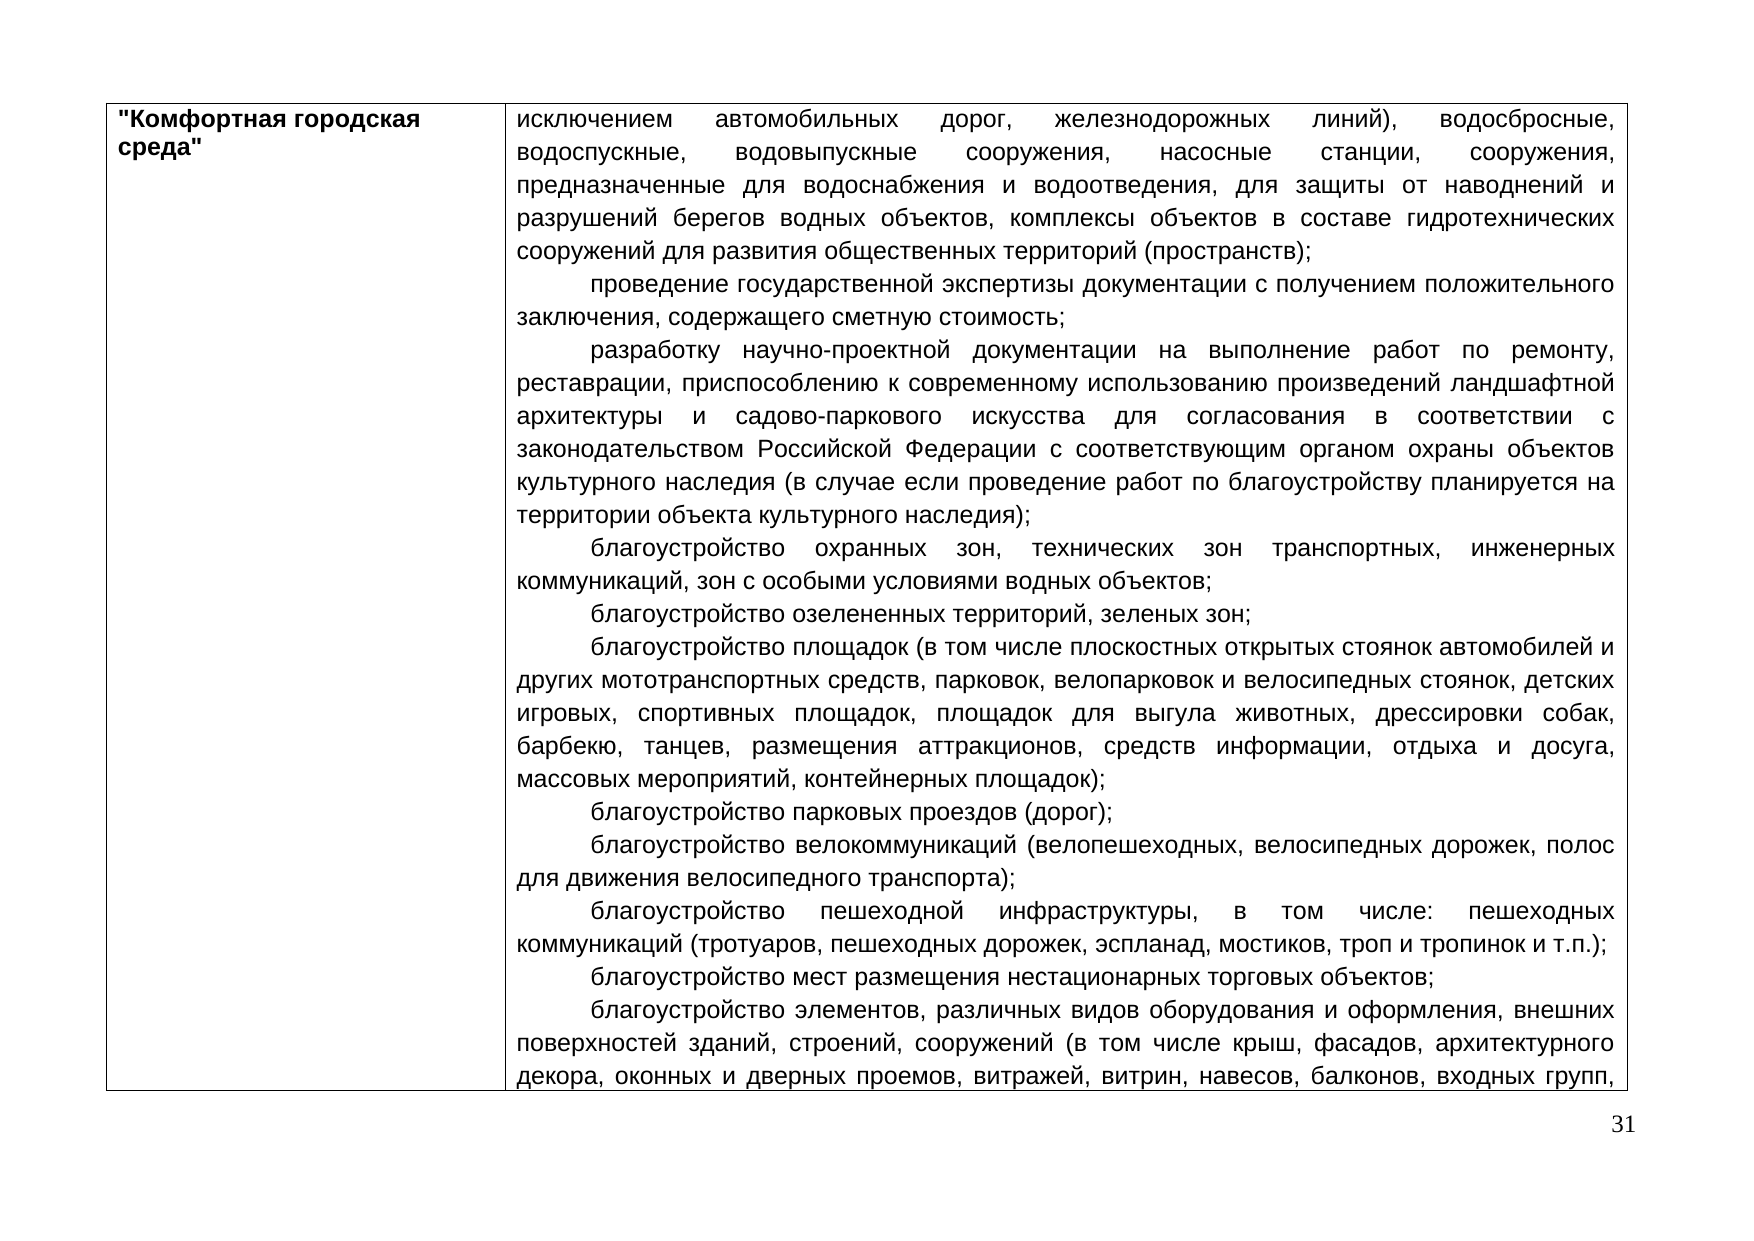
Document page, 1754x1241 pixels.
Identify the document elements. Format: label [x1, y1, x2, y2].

table_cell [506, 104, 1627, 1090]
table_cell [107, 104, 505, 1090]
